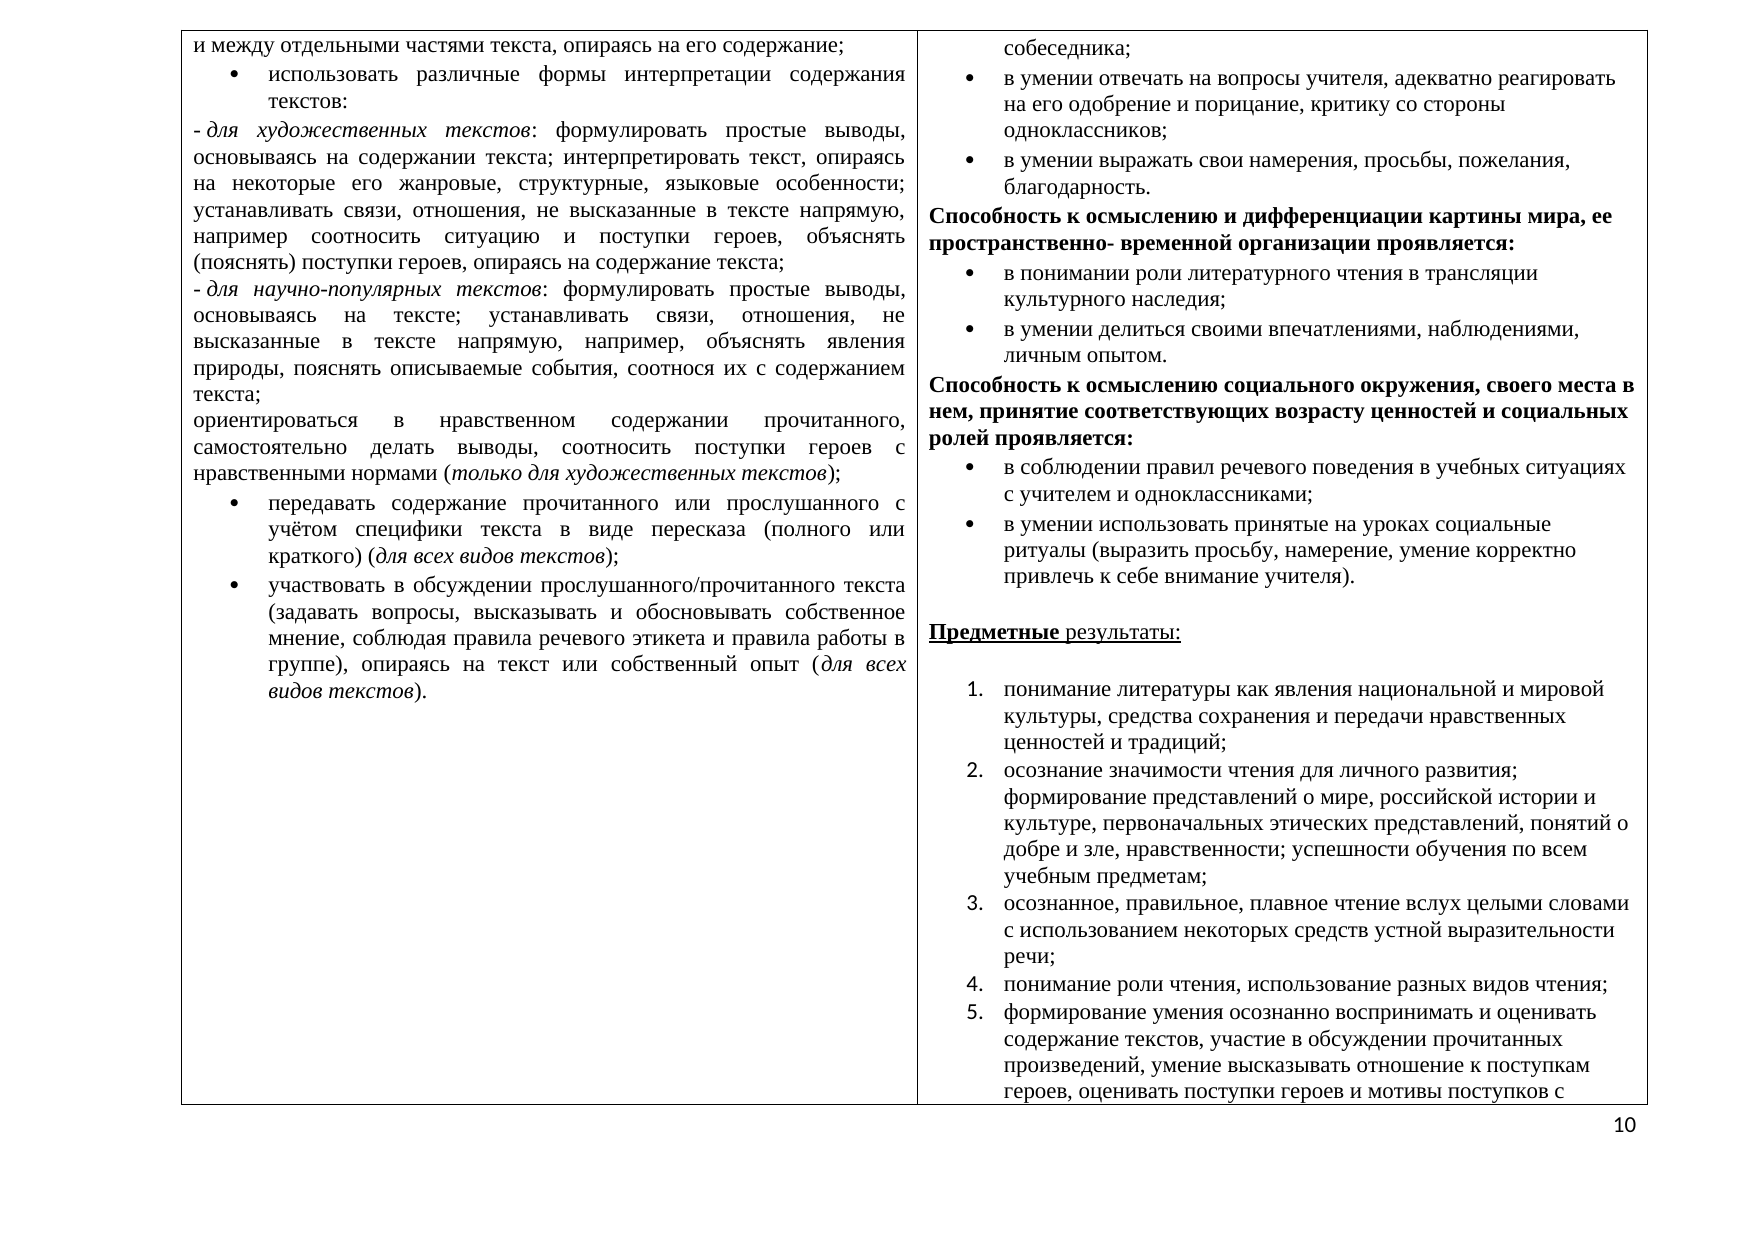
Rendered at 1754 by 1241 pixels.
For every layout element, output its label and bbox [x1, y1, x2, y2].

table_cell [918, 31, 1647, 1104]
table_cell [182, 31, 917, 1104]
